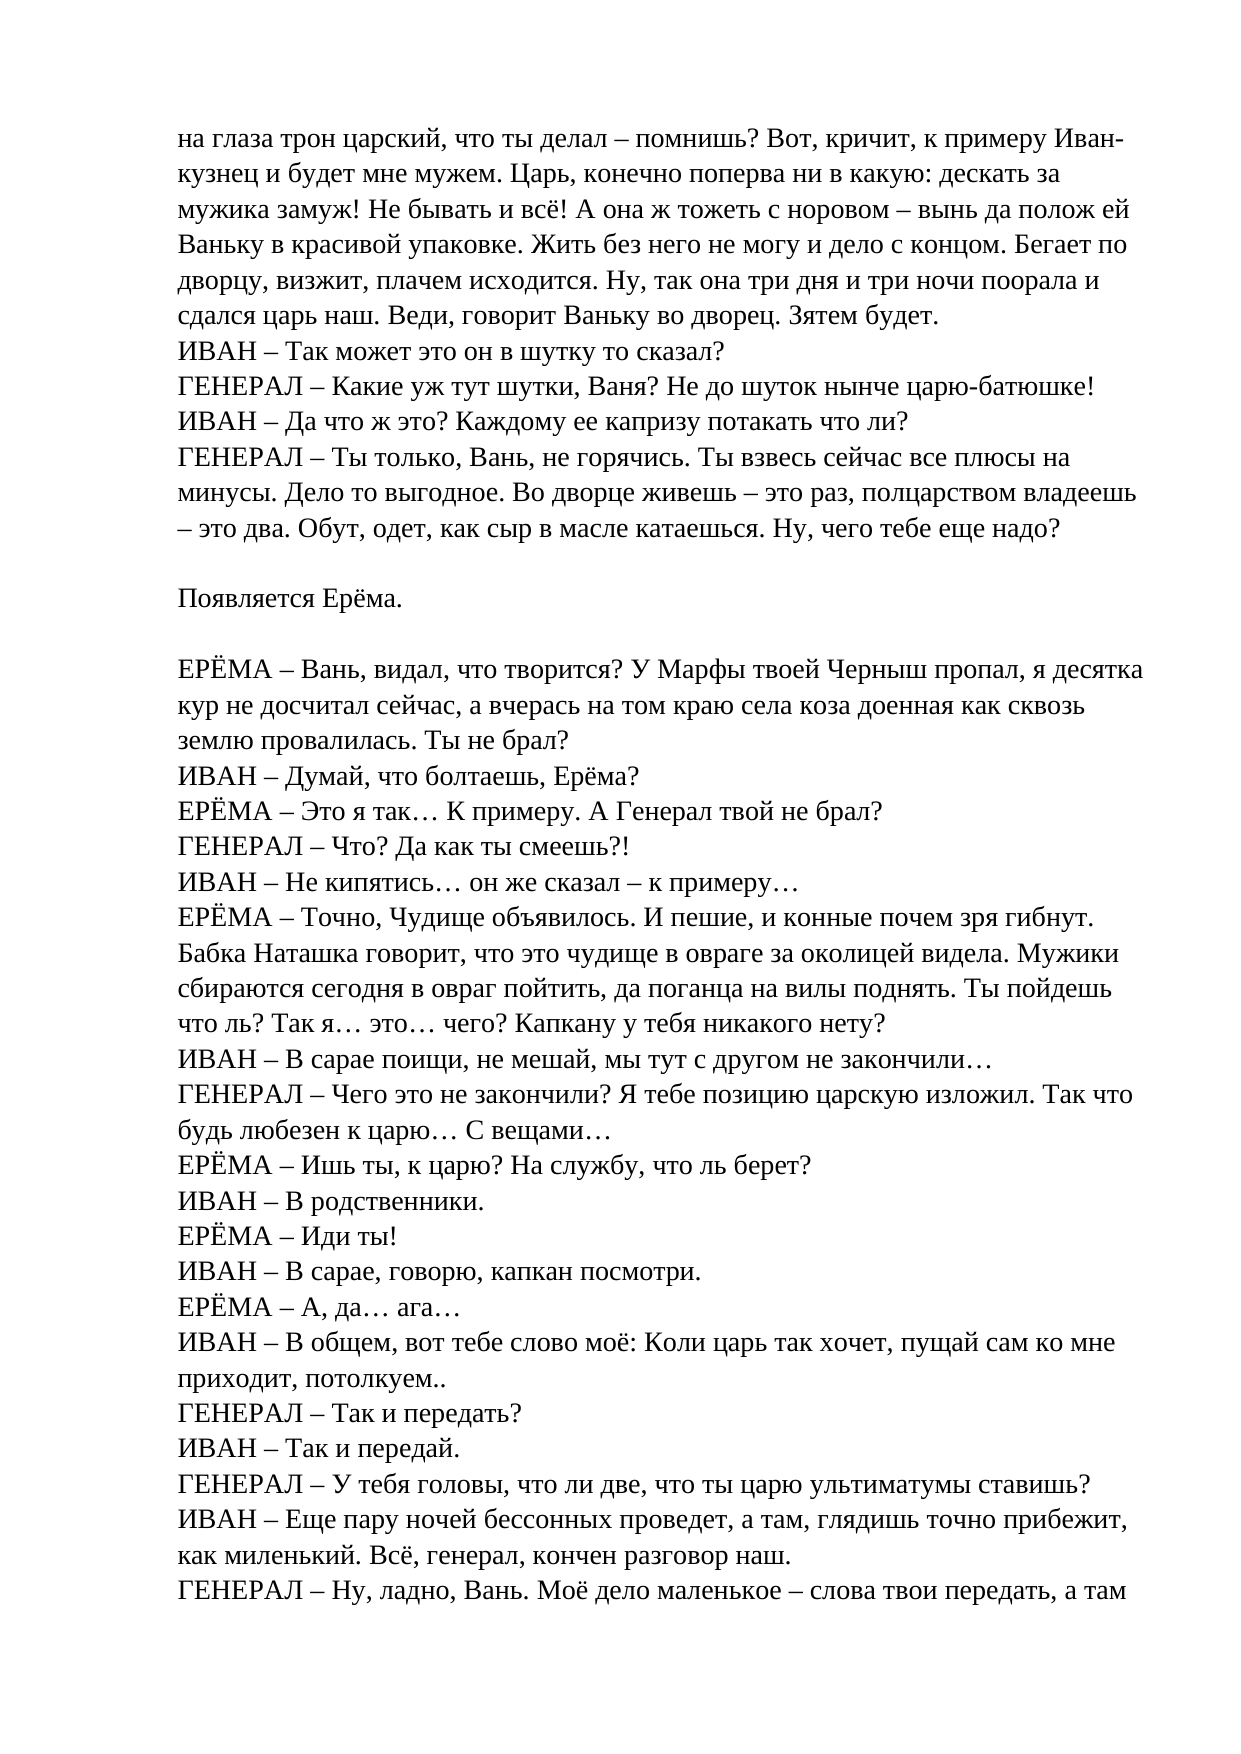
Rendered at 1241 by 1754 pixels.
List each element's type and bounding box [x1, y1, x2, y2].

text [177, 118, 1152, 1606]
